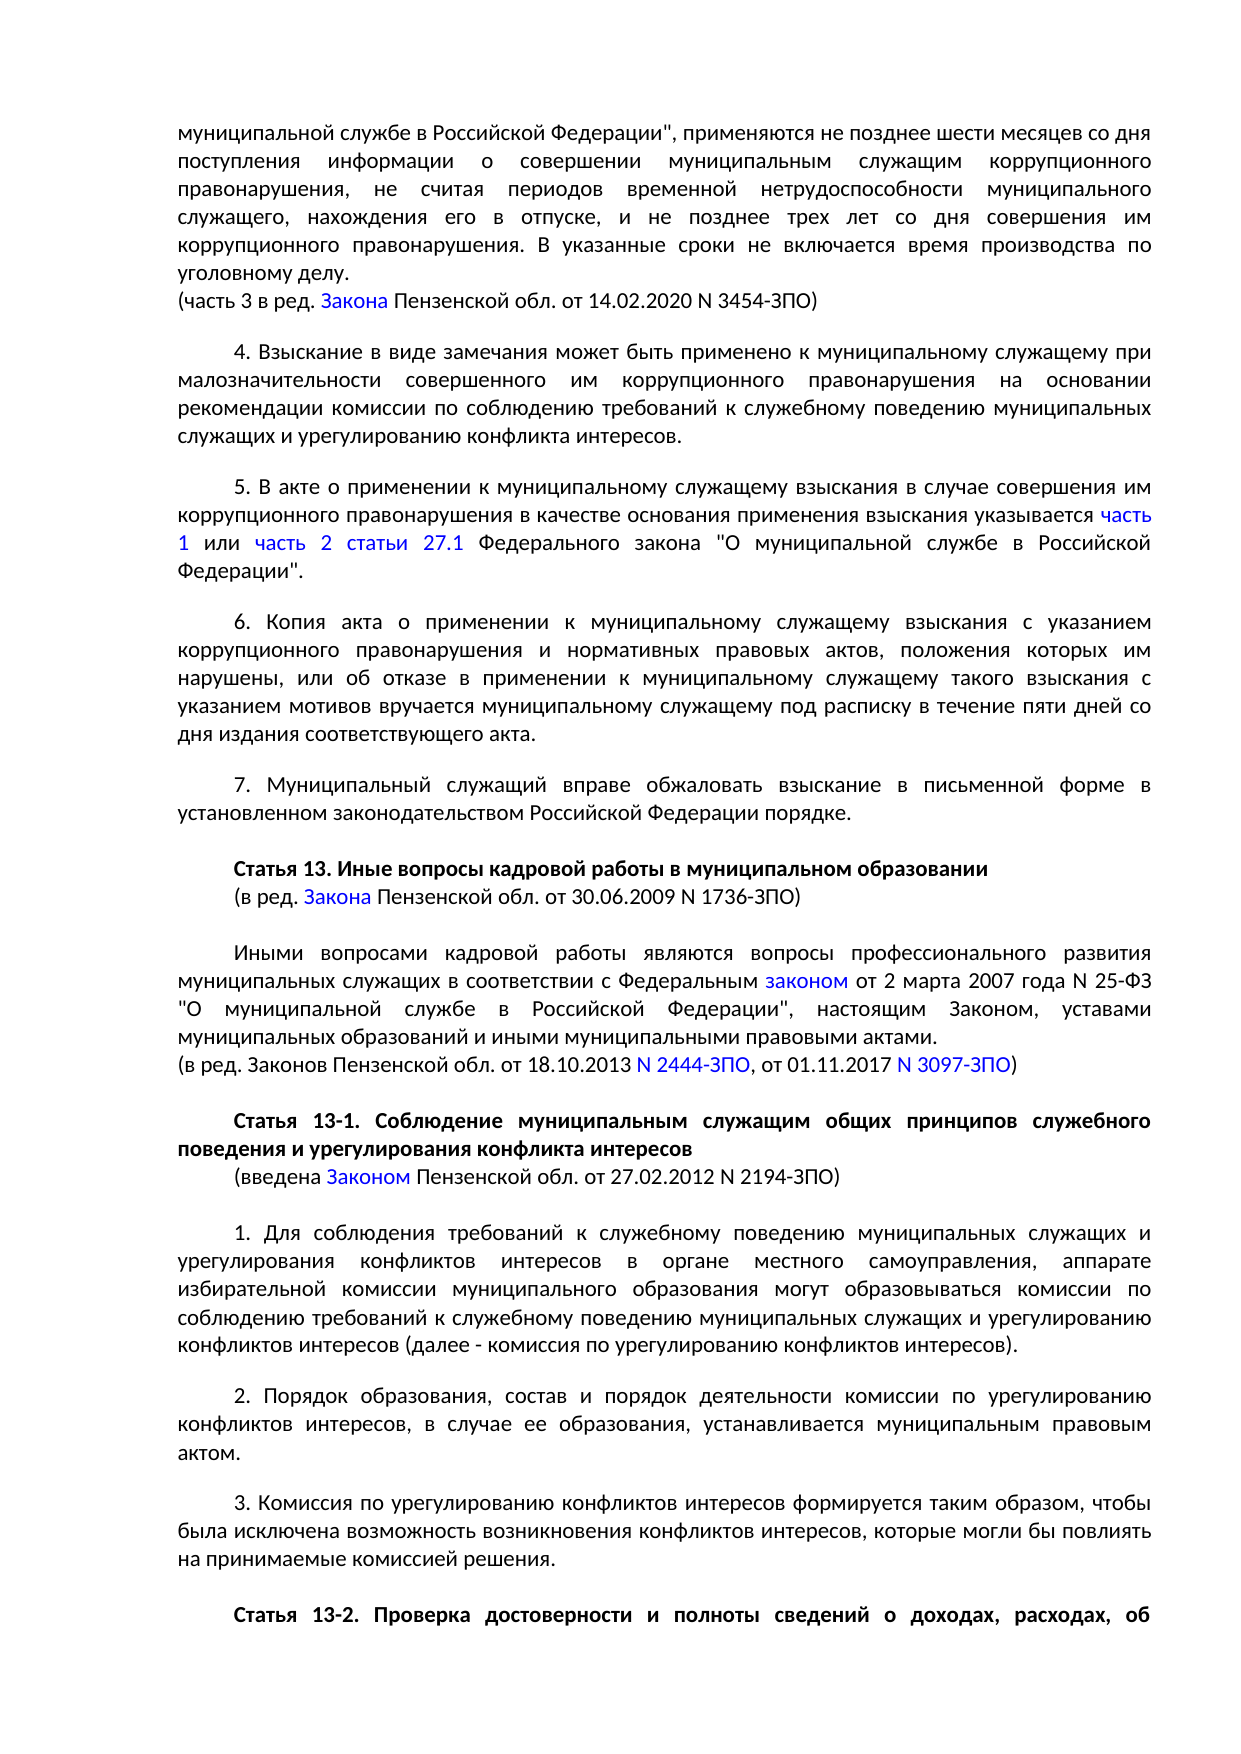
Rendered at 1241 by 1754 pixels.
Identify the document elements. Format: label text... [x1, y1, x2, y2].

text (введена Законом Пензенской обл. от 27.02.2012 N 2194-ЗПО) [177, 1162, 1152, 1191]
text Иными вопросами кадровой работы являются вопросы профессионального развития муниципальных служащих в соответствии с Федеральным законом от 2 марта 2007 года N 25-ФЗ "О муниципальной службе в Российской Федерации", настоящим Законом, уставами муниципальных образований и иными муниципальными правовыми актами. [177, 938, 1152, 1050]
title Статья 13. Иные вопросы кадровой работы в муниципальном образовании [177, 854, 1152, 882]
text 3. Комиссия по урегулированию конфликтов интересов формируется таким образом, чтобы была исключена возможность возникновения конфликтов интересов, которые могли бы повлиять на принимаемые комиссией решения. [177, 1488, 1152, 1573]
text 5. В акте о применении к муниципальному служащему взыскания в случае совершения им коррупционного правонарушения в качестве основания применения взыскания указывается часть 1 или часть 2 статьи 27.1 Федерального закона "О муниципальной службе в Российской Федерации". [177, 472, 1152, 584]
text 1. Для соблюдения требований к служебному поведению муниципальных служащих и урегулирования конфликтов интересов в органе местного самоуправления, аппарате избирательной комиссии муниципального образования могут образовываться комиссии по соблюдению требований к служебному поведению муниципальных служащих и урегулированию конфликтов интересов (далее - комиссия по урегулированию конфликтов интересов). [177, 1218, 1152, 1359]
text 6. Копия акта о применении к муниципальному служащему взыскания с указанием коррупционного правонарушения и нормативных правовых актов, положения которых им нарушены, или об отказе в применении к муниципальному служащему такого взыскания с указанием мотивов вручается муниципальному служащему под расписку в течение пяти дней со дня издания соответствующего акта. [177, 607, 1152, 747]
text 7. Муниципальный служащий вправе обжаловать взыскание в письменной форме в установленном законодательством Российской Федерации порядке. [177, 770, 1152, 826]
text (в ред. Закона Пензенской обл. от 30.06.2009 N 1736-ЗПО) [177, 882, 1152, 910]
text 4. Взыскание в виде замечания может быть применено к муниципальному служащему при малозначительности совершенного им коррупционного правонарушения на основании рекомендации комиссии по соблюдению требований к служебному поведению муниципальных служащих и урегулированию конфликта интересов. [177, 337, 1152, 449]
text (в ред. Законов Пензенской обл. от 18.10.2013 N 2444-ЗПО, от 01.11.2017 N 3097-ЗПО) [177, 1050, 1152, 1078]
title Статья 13-1. Соблюдение муниципальным служащим общих принципов служебного поведения и урегулирования конфликта интересов [177, 1106, 1152, 1162]
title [177, 1601, 1152, 1629]
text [177, 118, 1152, 286]
text (часть 3 в ред. Закона Пензенской обл. от 14.02.2020 N 3454-ЗПО) [177, 286, 1152, 314]
text 2. Порядок образования, состав и порядок деятельности комиссии по урегулированию конфликтов интересов, в случае ее образования, устанавливается муниципальным правовым актом. [177, 1382, 1152, 1466]
